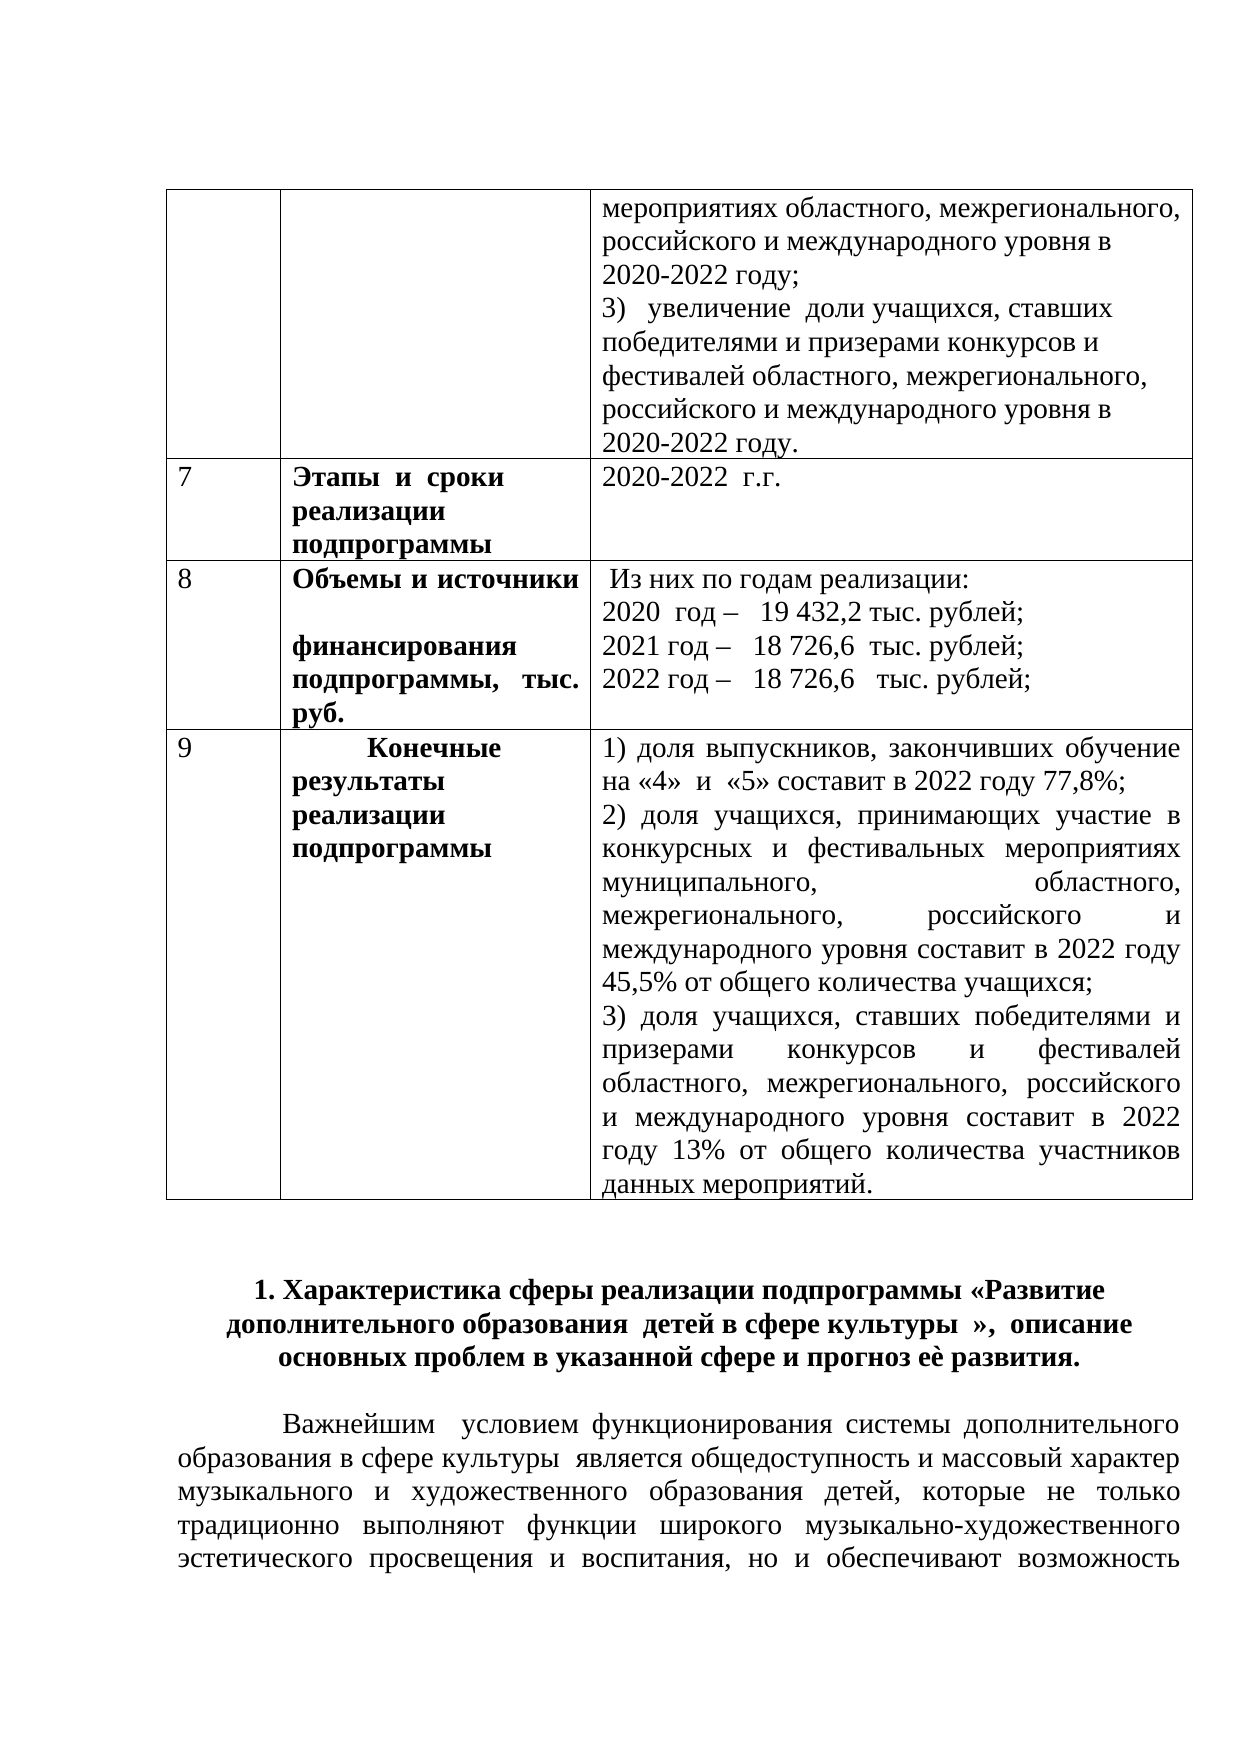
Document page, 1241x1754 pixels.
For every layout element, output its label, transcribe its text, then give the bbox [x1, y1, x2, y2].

table_cell 1) доля выпускников, закончивших обучение на «4» и «5» составит в 2022 году 77,8%; 2) доля учащихся, принимающих участие в конкурсных и фестивальных мероприятиях муниципального, областного, межрегионального, российского и международного уровня составит в 2022 году 45,5% от общего количества учащихся; 3) доля учащихся, ставших победителями и призерами конкурсов и фестивалей областного, межрегионального, российского и международного уровня составит в 2022 году 13% от общего количества участников данных мероприятий. [591, 730, 1192, 1199]
table_cell 2020-2022 г.г. [591, 459, 1192, 560]
table_cell Этапы и сроки реализации подпрограммы [281, 459, 590, 560]
table_cell Конечные результаты реализации подпрограммы [281, 730, 590, 1199]
text 1. Характеристика сферы реализации подпрограммы «Развитие дополнительного образования детей в сфере культуры », описание основных проблем в указанной сфере и прогноз еѐ развития. [177, 1272, 1181, 1373]
table_cell 9 [167, 730, 280, 1199]
table_cell 7 [167, 459, 280, 560]
table_cell Объемы и источники финансирования подпрограммы, тыс. руб. [281, 561, 590, 729]
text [177, 1406, 1181, 1574]
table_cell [281, 190, 590, 458]
table_cell Из них по годам реализации: 2020 год – 19 432,2 тыс. рублей; 2021 год – 18 726,6 тыс. рублей; 2022 год – 18 726,6 тыс. рублей; [591, 561, 1192, 729]
table_cell 8 [167, 561, 280, 729]
table_cell 6 [167, 190, 280, 458]
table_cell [591, 190, 1192, 458]
